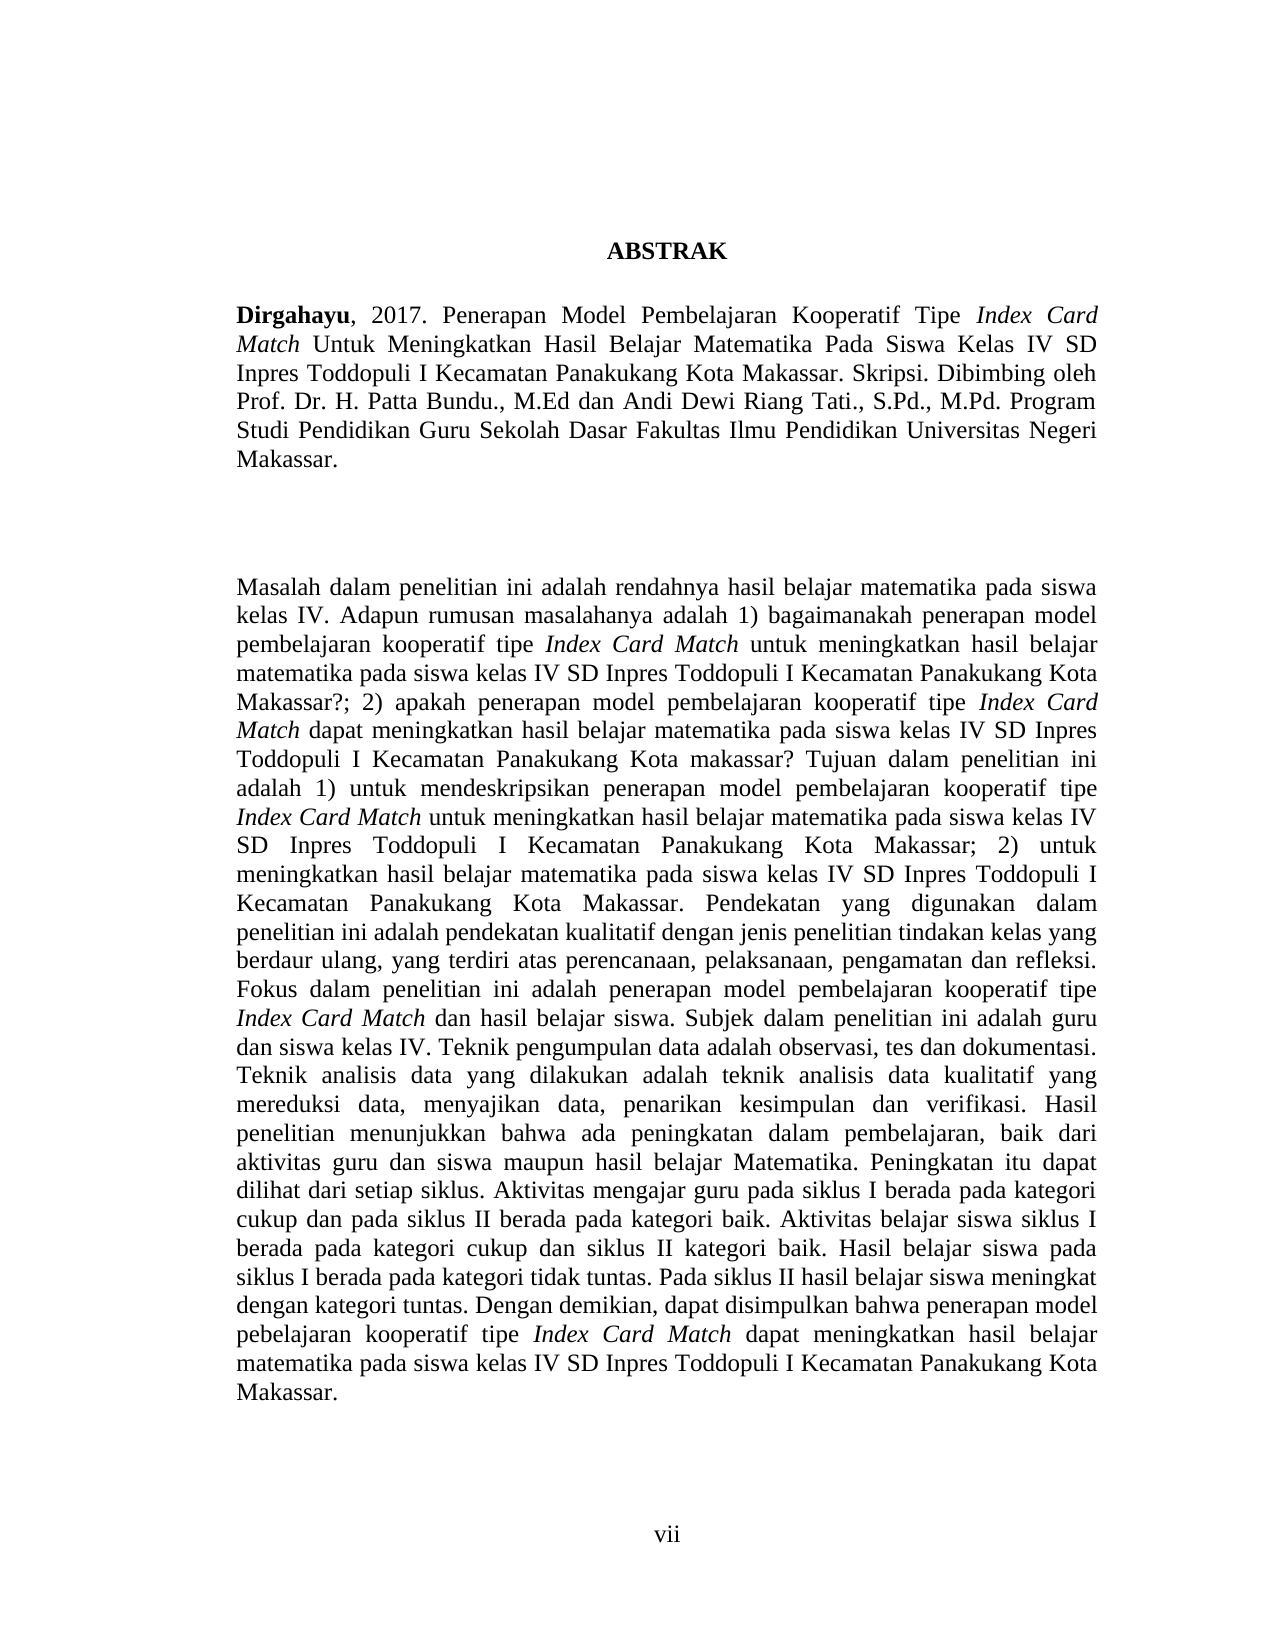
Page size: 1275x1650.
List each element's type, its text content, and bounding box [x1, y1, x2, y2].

text Dirgahayu, 2017. Penerapan Model Pembelajaran Kooperatif Tipe Index Card Match Untuk Meningkatkan Hasil Belajar Matematika Pada Siswa Kelas IV SD Inpres Toddopuli I Kecamatan Panakukang Kota Makassar. Skripsi. Dibimbing oleh Prof. Dr. H. Patta Bundu., M.Ed dan Andi Dewi Riang Tati., S.Pd., M.Pd. Program Studi Pendidikan Guru Sekolah Dasar Fakultas Ilmu Pendidikan Universitas Negeri Makassar. [236, 300, 1098, 473]
text Masalah dalam penelitian ini adalah rendahnya hasil belajar matematika pada siswa kelas IV. Adapun rumusan masalahanya adalah 1) bagaimanakah penerapan model pembelajaran kooperatif tipe Index Card Match untuk meningkatkan hasil belajar matematika pada siswa kelas IV SD Inpres Toddopuli I Kecamatan Panakukang Kota Makassar?; 2) apakah penerapan model pembelajaran kooperatif tipe Index Card Match dapat meningkatkan hasil belajar matematika pada siswa kelas IV SD Inpres Toddopuli I Kecamatan Panakukang Kota makassar? Tujuan dalam penelitian ini adalah 1) untuk mendeskripsikan penerapan model pembelajaran kooperatif tipe Index Card Match untuk meningkatkan hasil belajar matematika pada siswa kelas IV SD Inpres Toddopuli I Kecamatan Panakukang Kota Makassar; 2) untuk meningkatkan hasil belajar matematika pada siswa kelas IV SD Inpres Toddopuli I Kecamatan Panakukang Kota Makassar. Pendekatan yang digunakan dalam penelitian ini adalah pendekatan kualitatif dengan jenis penelitian tindakan kelas yang berdaur ulang, yang terdiri atas perencanaan, pelaksanaan, pengamatan dan refleksi. Fokus dalam penelitian ini adalah penerapan model pembelajaran kooperatif tipe Index Card Match dan hasil belajar siswa. Subjek dalam penelitian ini adalah guru dan siswa kelas IV. Teknik pengumpulan data adalah observasi, tes dan dokumentasi. Teknik analisis data yang dilakukan adalah teknik analisis data kualitatif yang mereduksi data, menyajikan data, penarikan kesimpulan dan verifikasi. Hasil penelitian menunjukkan bahwa ada peningkatan dalam pembelajaran, baik dari aktivitas guru dan siswa maupun hasil belajar Matematika. Peningkatan itu dapat dilihat dari setiap siklus. Aktivitas mengajar guru pada siklus I berada pada kategori cukup dan pada siklus II berada pada kategori baik. Aktivitas belajar siswa siklus I berada pada kategori cukup dan siklus II kategori baik. Hasil belajar siswa pada siklus I berada pada kategori tidak tuntas. Pada siklus II hasil belajar siswa meningkat dengan kategori tuntas. Dengan demikian, dapat disimpulkan bahwa penerapan model pebelajaran kooperatif tipe Index Card Match dapat meningkatkan hasil belajar matematika pada siswa kelas IV SD Inpres Toddopuli I Kecamatan Panakukang Kota Makassar. [236, 572, 1098, 1406]
text ABSTRAK [236, 236, 1098, 265]
